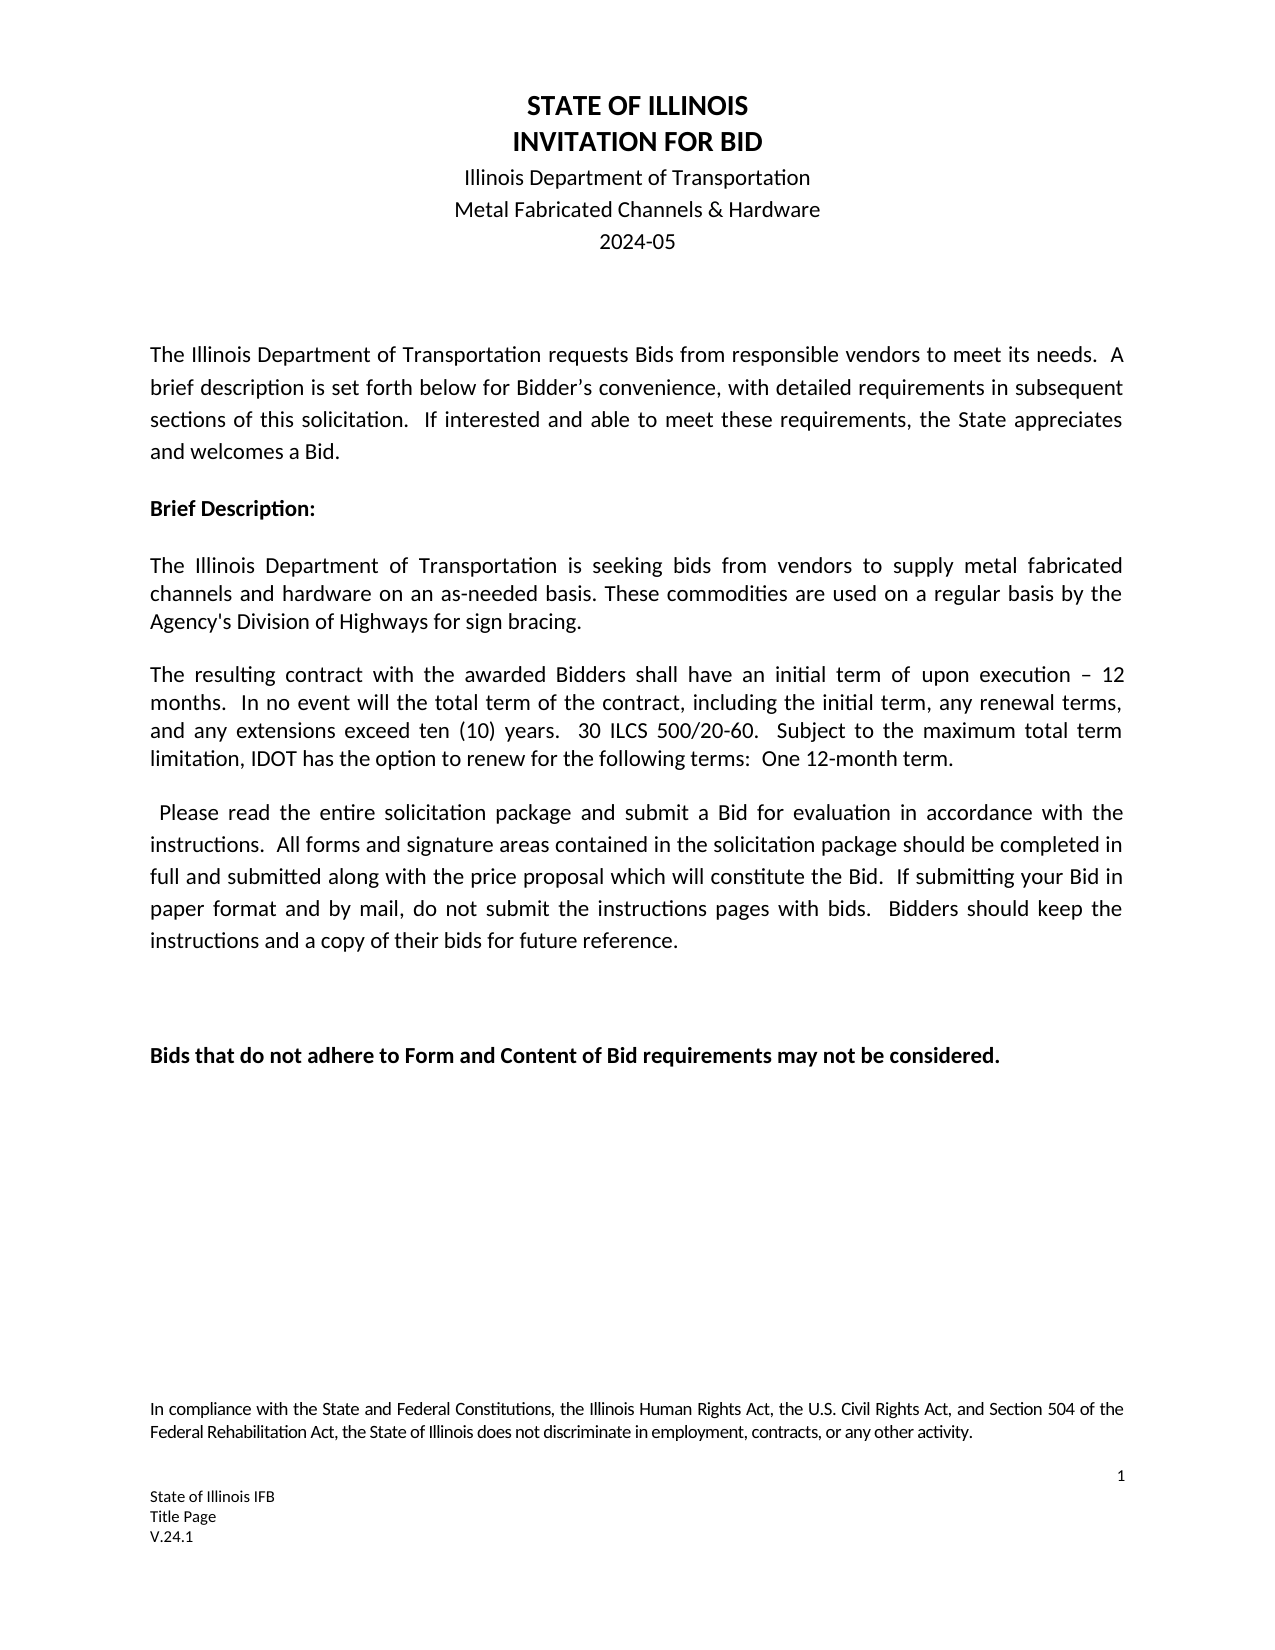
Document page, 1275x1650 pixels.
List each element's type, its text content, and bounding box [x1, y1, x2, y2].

text The resulting contract with the awarded Bidders shall have an initial term of In no event will the total term of the contract, including the initial term, any renewal terms, and any extensions exceed ten (10) years. 30 ILCS 500/20-60. Subject to the maximum total term limitation, has the option to renew for the following terms: [150, 661, 1125, 773]
text Please read the entire solicitation package and submit a Bid for evaluation in accordance with the instructions. All forms and signature areas contained in the solicitation package should be completed in full and submitted along with the price proposal which will constitute the Bid. If submitting your Bid in paper format and by mail, do not submit the instructions pages with bids. Bidders should keep the instructions and a copy of their bids for future reference. [150, 798, 1125, 954]
text Brief Description: [150, 494, 1125, 522]
text The requests Bids from responsible vendors to meet its needs. A brief description is set forth below for Bidder’s convenience, with detailed requirements in subsequent sections of this solicitation. If interested and able to meet these requirements, the State appreciates and welcomes a Bid. [150, 341, 1125, 465]
text Bids that do not adhere to Form and Content of Bid requirements may not be considered. [150, 1041, 1125, 1069]
